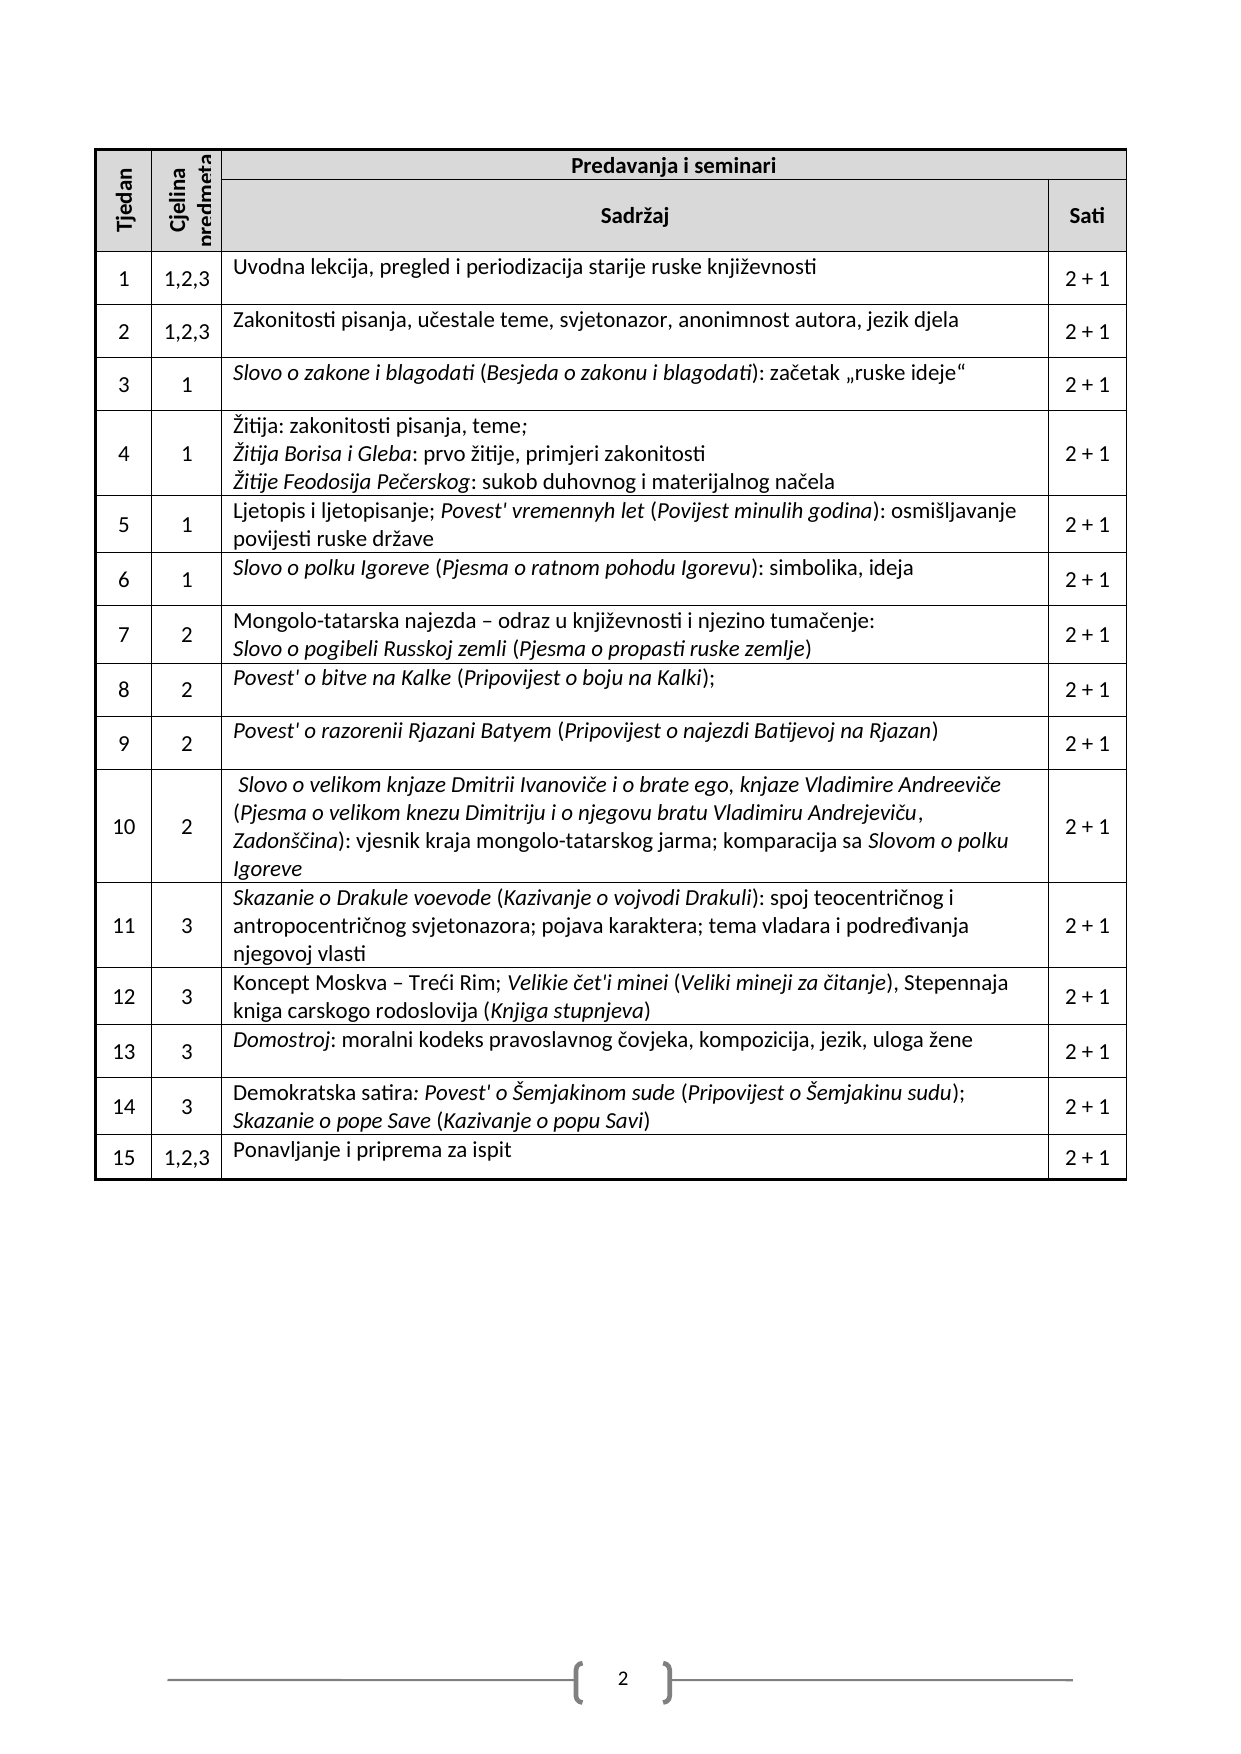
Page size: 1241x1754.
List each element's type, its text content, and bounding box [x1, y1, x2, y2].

table_cell 2 + 1 [1049, 1025, 1126, 1077]
table_cell 4 [97, 411, 151, 495]
table_cell 2 + 1 [1049, 883, 1126, 967]
table_cell 1 [97, 252, 151, 304]
table_cell 3 [97, 358, 151, 410]
table_header Predavanja i seminari [222, 151, 1126, 179]
table_cell 3 [152, 1078, 221, 1134]
table_cell 2 + 1 [1049, 968, 1126, 1024]
table_cell Zakonitosti pisanja, učestale teme, svjetonazor, anonimnost autora, jezik djela [222, 305, 1048, 357]
table_cell 15 [97, 1135, 151, 1178]
table_cell Ljetopis i ljetopisanje; Povest' vremennyh let (Povijest minulih godina): osmišljavanje povijesti ruske države [222, 496, 1048, 552]
table_cell 2 + 1 [1049, 770, 1126, 882]
table_cell 2 + 1 [1049, 358, 1126, 410]
table_cell Sadržaj [222, 180, 1048, 251]
table_cell 8 [97, 664, 151, 716]
table_cell Koncept Moskva – Treći Rim; Velikie čet'i minei (Veliki mineji za čitanje), Stepennaja kniga carskogo rodoslovija (Knjiga stupnjeva) [222, 968, 1048, 1024]
table_cell Domostroj: moralni kodeks pravoslavnog čovjeka, kompozicija, jezik, uloga žene [222, 1025, 1048, 1077]
table_cell 1 [152, 553, 221, 605]
table_cell 1,2,3 [152, 1135, 221, 1178]
table_cell Povest' o bitve na Kalke (Pripovijest o boju na Kalki); [222, 664, 1048, 716]
table_cell Slovo o zakone i blagodati (Besjeda o zakonu i blagodati): začetak „ruske ideje“ [222, 358, 1048, 410]
table_cell 5 [97, 496, 151, 552]
table_cell 2 + 1 [1049, 252, 1126, 304]
table_cell 1,2,3 [152, 305, 221, 357]
table_cell 2 [152, 770, 221, 882]
table_cell Demokratska satira: Povest' o Šemjakinom sude (Pripovijest o Šemjakinu sudu); Skazanie o pope Save (Kazivanje o popu Savi) [222, 1078, 1048, 1134]
table_cell 1,2,3 [152, 252, 221, 304]
table_cell 3 [152, 1025, 221, 1077]
table_cell 2 + 1 [1049, 606, 1126, 662]
table_cell Povest' o razorenii Rjazani Batyem (Pripovijest o najezdi Batijevoj na Rjazan) [222, 717, 1048, 769]
table_cell 2 + 1 [1049, 1135, 1126, 1178]
table_cell Uvodna lekcija, pregled i periodizacija starije ruske književnosti [222, 252, 1048, 304]
table_cell 2 [152, 664, 221, 716]
table_cell 2 + 1 [1049, 553, 1126, 605]
table_header Tjedan [97, 151, 151, 251]
table_cell 3 [152, 968, 221, 1024]
table_cell 3 [152, 883, 221, 967]
table_cell 10 [97, 770, 151, 882]
table_cell 2 + 1 [1049, 411, 1126, 495]
table_cell 2 [152, 606, 221, 662]
table_cell 2 + 1 [1049, 717, 1126, 769]
table_cell Slovo o velikom knjaze Dmitrii Ivanoviče i o brate ego, knjaze Vladimire Andreeviče (Pjesma o velikom knezu Dimitriju i o njegovu bratu Vladimiru Andrejeviču, Zadonščina): vjesnik kraja mongolo-tatarskog jarma; komparacija sa Slovom o polku Igoreve [222, 770, 1048, 882]
table_cell Žitija: zakonitosti pisanja, teme; Žitija Borisa i Gleba: prvo žitije, primjeri zakonitosti Žitije Feodosija Pečerskog: sukob duhovnog i materijalnog načela [222, 411, 1048, 495]
table_cell 1 [152, 358, 221, 410]
table_cell 2 + 1 [1049, 496, 1126, 552]
table_cell 2 [152, 717, 221, 769]
table_cell 13 [97, 1025, 151, 1077]
table_cell 1 [152, 496, 221, 552]
table_cell Mongolo-tatarska najezda – odraz u književnosti i njezino tumačenje: Slovo o pogibeli Russkoj zemli (Pjesma o propasti ruske zemlje) [222, 606, 1048, 662]
table_cell 6 [97, 553, 151, 605]
table_cell Slovo o polku Igoreve (Pjesma o ratnom pohodu Igorevu): simbolika, ideja [222, 553, 1048, 605]
table_cell 12 [97, 968, 151, 1024]
table_cell Sati [1049, 180, 1126, 251]
table_cell 2 + 1 [1049, 305, 1126, 357]
table_cell Skazanie o Drakule voevode (Kazivanje o vojvodi Drakuli): spoj teocentričnog i antropocentričnog svjetonazora; pojava karaktera; tema vladara i podređivanja njegovoj vlasti [222, 883, 1048, 967]
table_cell 2 + 1 [1049, 664, 1126, 716]
table_cell 2 + 1 [1049, 1078, 1126, 1134]
table_cell 11 [97, 883, 151, 967]
table_cell 9 [97, 717, 151, 769]
table_cell Ponavljanje i priprema za ispit [222, 1135, 1048, 1178]
table_cell 1 [152, 411, 221, 495]
table_cell 2 [97, 305, 151, 357]
table_header Cjelina predmeta [152, 151, 221, 251]
table_cell 7 [97, 606, 151, 662]
table_cell 14 [97, 1078, 151, 1134]
